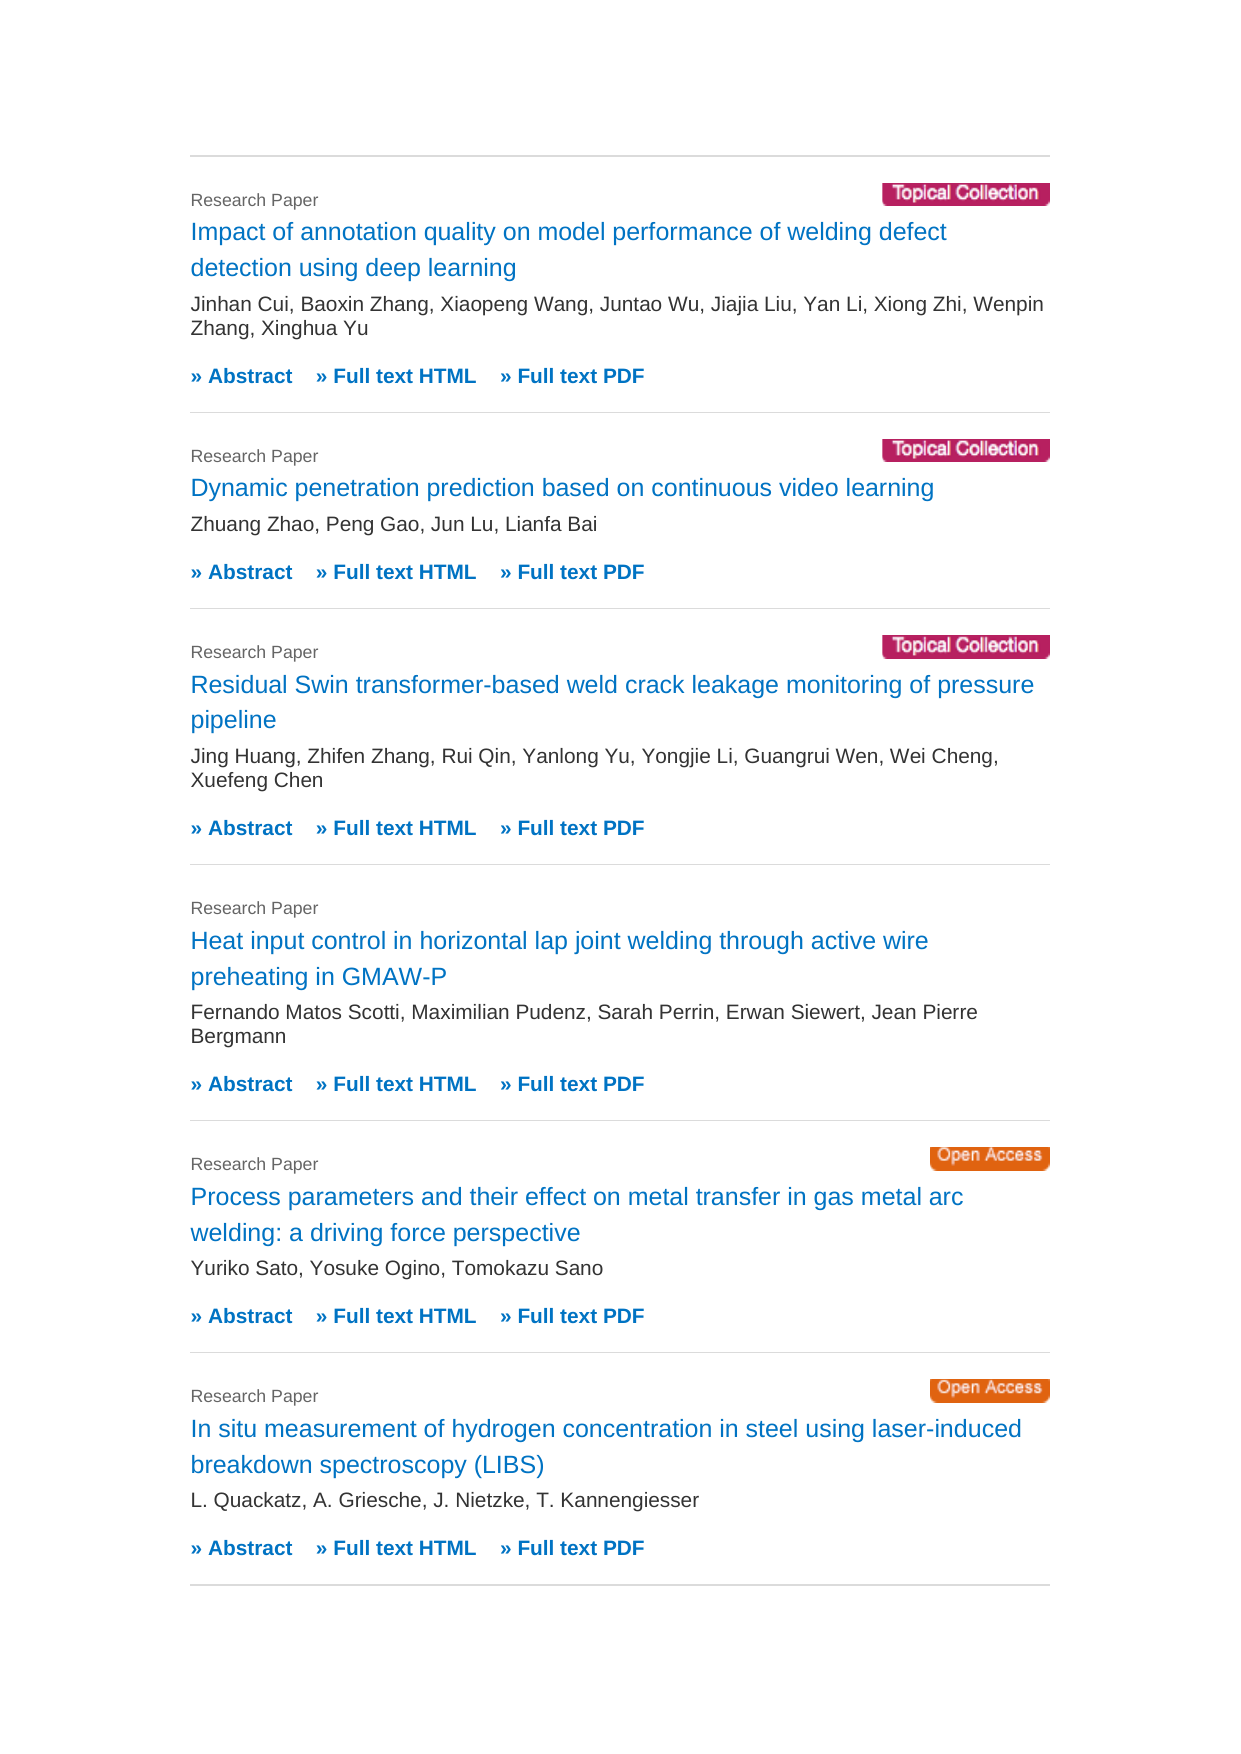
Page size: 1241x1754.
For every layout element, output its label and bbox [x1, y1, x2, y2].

picture [882, 635, 1050, 659]
picture [882, 183, 1050, 206]
picture [930, 1379, 1050, 1403]
picture [882, 439, 1050, 462]
picture [930, 1147, 1050, 1171]
